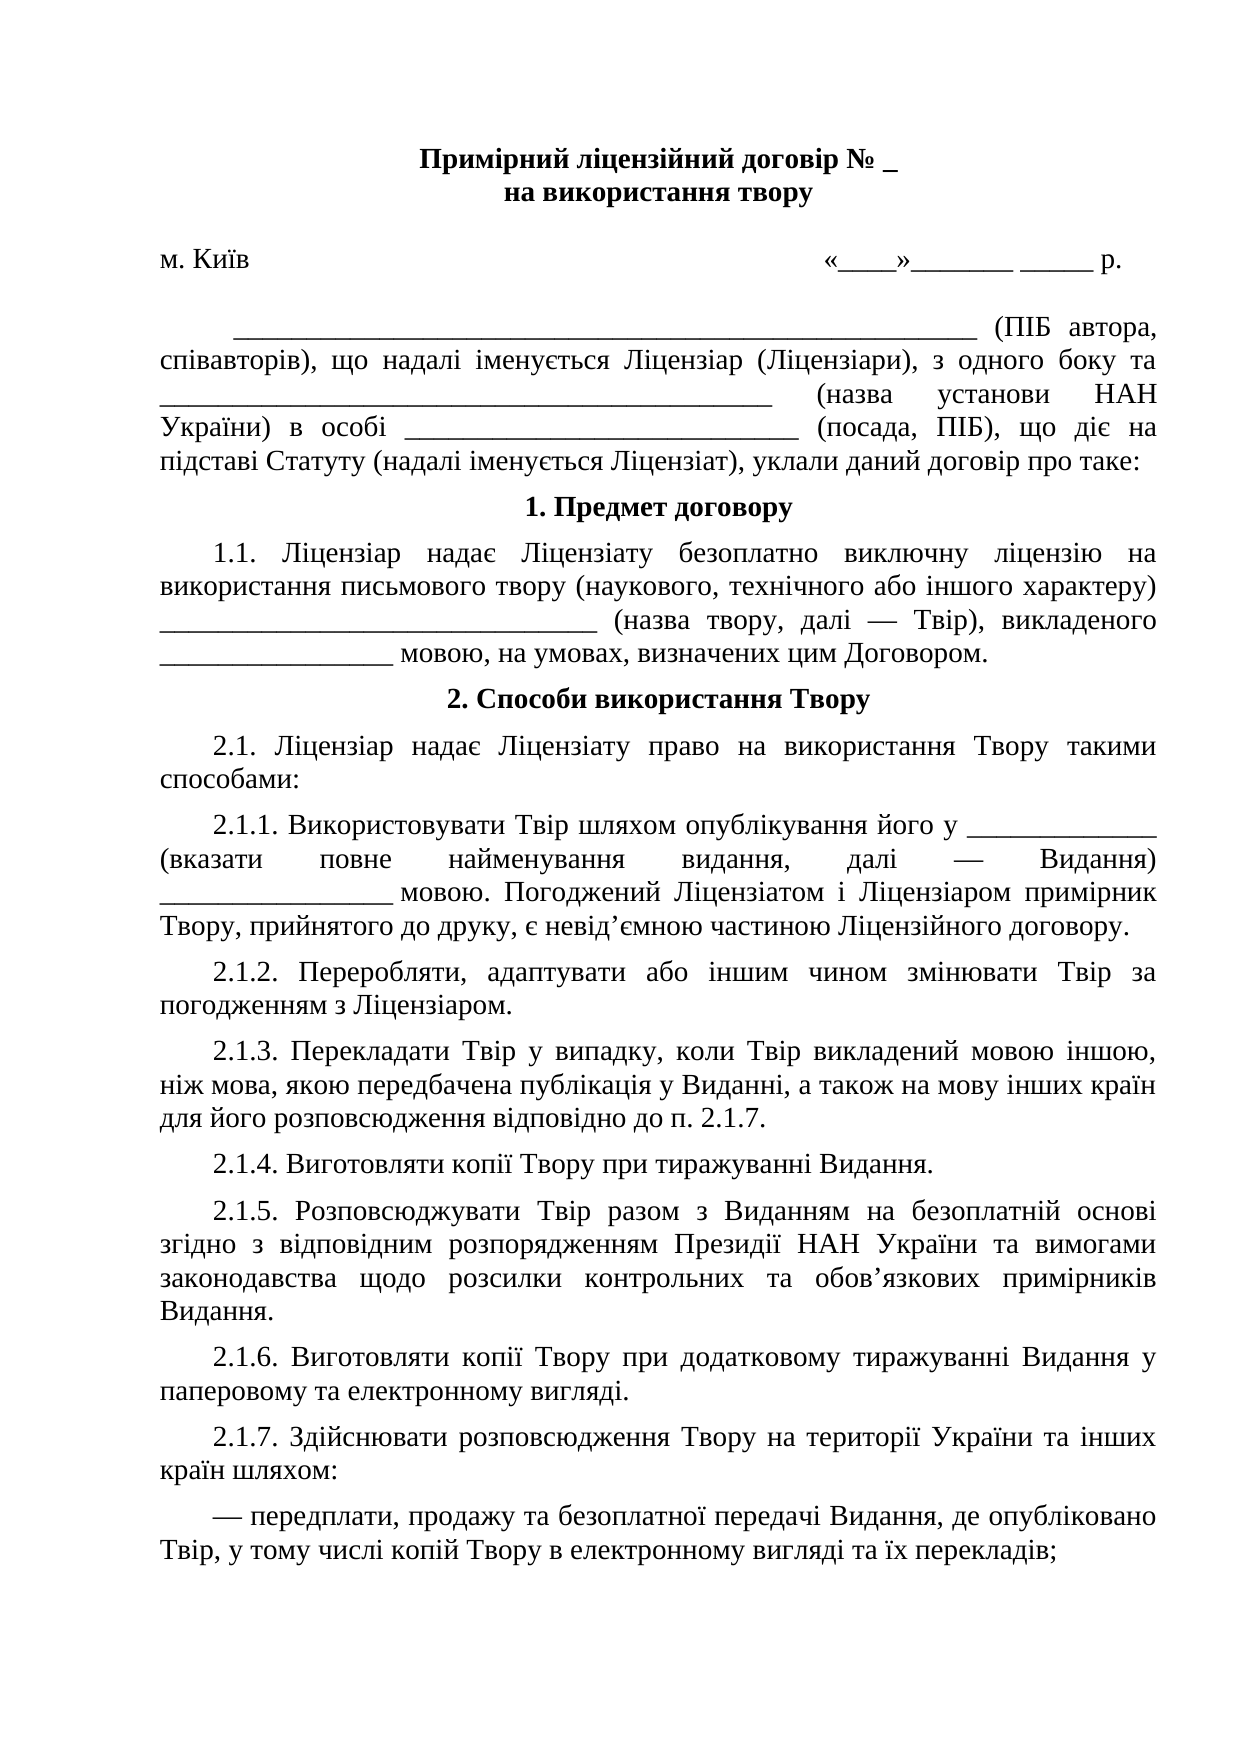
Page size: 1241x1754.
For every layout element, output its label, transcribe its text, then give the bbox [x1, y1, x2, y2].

text ___________________________________________________ (ПІБ автора, співавторів), що надалі іменується Ліцензіар (Ліцензіари), з одного боку та __________________________________________ (назва установи НАН України) в особі ___________________________ (посада, ПІБ), що діє на підставі Статуту (надалі іменується Ліцензіат), уклали даний договір про таке: [159, 309, 1157, 476]
text 1. Предмет договору [159, 489, 1157, 522]
text м. Київ «____»_______ _____ р. [159, 242, 1157, 275]
text 2. Способи використання Твору [159, 682, 1157, 715]
text Примірний ліцензійний договір № _ [159, 141, 1157, 174]
text 2.1.2. Переробляти, адаптувати або іншим чином змінювати Твір за погодженням з Ліцензіаром. [159, 954, 1157, 1021]
text 2.1. Ліцензіар надає Ліцензіату право на використання Твору такими способами: [159, 728, 1157, 795]
text 2.1.3. Перекладати Твір у випадку, коли Твір викладений мовою іншою, ніж мова, якою передбачена публікація у Виданні, а також на мову інших країн для його розповсюдження відповідно до п. 2.1.7. [159, 1033, 1157, 1134]
text — передплати, продажу та безоплатної передачі Видання, де опубліковано Твір, у тому числі копій Твору в електронному вигляді та їх перекладів; [159, 1498, 1157, 1566]
text 2.1.7. Здійснювати розповсюдження Твору на території України та інших країн шляхом: [159, 1419, 1157, 1486]
text 1.1. Ліцензіар надає Ліцензіату безоплатно виключну ліцензію на використання письмового твору (наукового, технічного або іншого характеру) ______________________________ (назва твору, далі — Твір), викладеного ________________ мовою, на умовах, визначених цим Договором. [159, 535, 1157, 669]
text на використання твору [159, 174, 1157, 208]
text 2.1.4. Виготовляти копії Твору при тиражуванні Видання. [159, 1147, 1157, 1180]
text 2.1.6. Виготовляти копії Твору при додатковому тиражуванні Видання у паперовому та електронному вигляді. [159, 1339, 1157, 1406]
text 2.1.5. Розповсюджувати Твір разом з Виданням на безоплатній основі згідно з відповідним розпорядженням Президії НАН України та вимогами законодавства щодо розсилки контрольних та обов’язкових примірників Видання. [159, 1193, 1157, 1327]
text 2.1.1. Використовувати Твір шляхом опублікування його у _____________ (вказати повне найменування видання, далі — Видання) ________________ мовою. Погоджений Ліцензіатом і Ліцензіаром примірник Твору, прийнятого до друку, є невід’ємною частиною Ліцензійного договору. [159, 807, 1157, 941]
